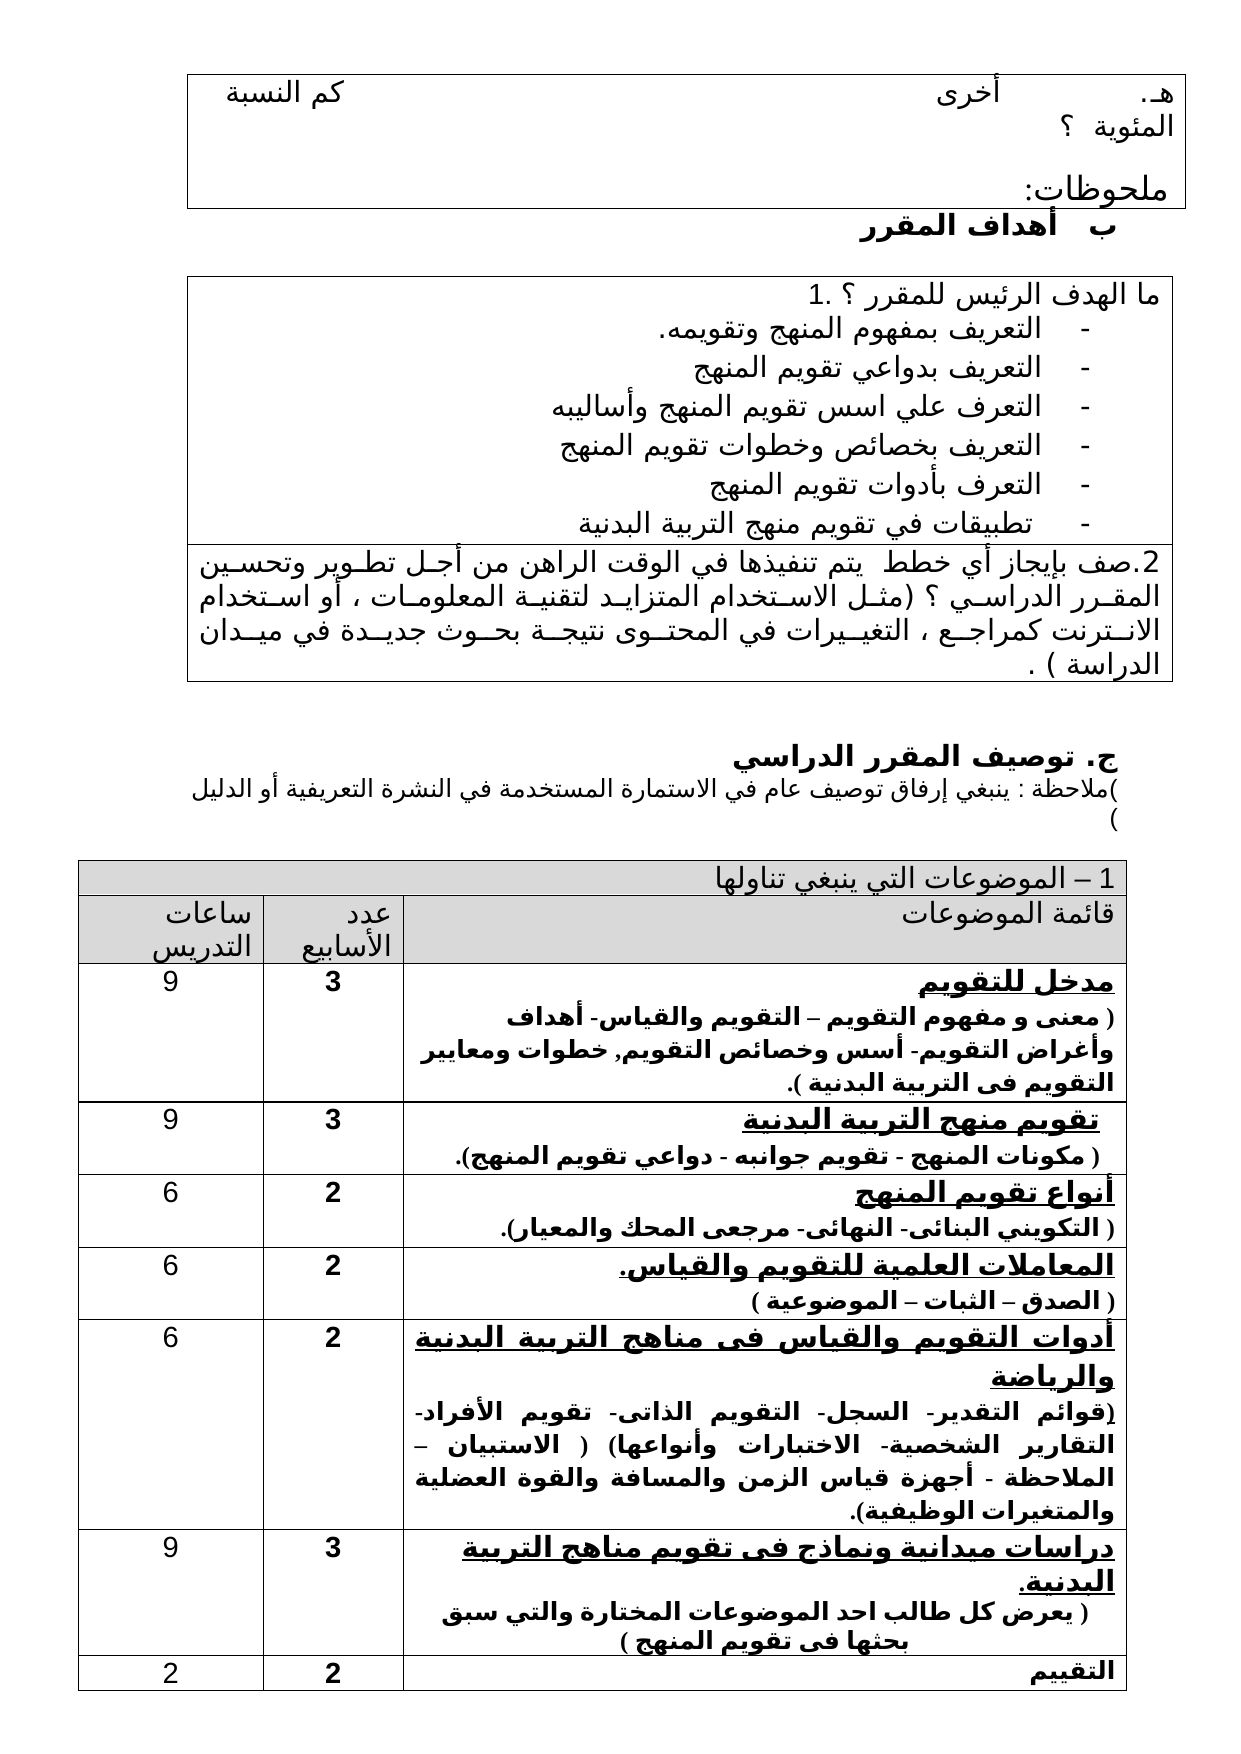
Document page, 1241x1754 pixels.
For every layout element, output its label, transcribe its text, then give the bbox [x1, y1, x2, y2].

table_cell 6 [79, 1320, 263, 1529]
table_header 1 – الموضوعات التي ينبغي تناولها [79, 861, 1126, 894]
table_cell 2.صف بإيجاز أي خطط يتم تنفيذها في الوقت الراهن من أجل تطوير وتحسين المقرر الدراسي ؟ (مثل الاستخدام المتزايد لتقنية المعلومات ، أو استخدام الانترنت كمراجع ، التغييرات في المحتوى نتيجة بحوث جديدة في ميدان الدراسة ) . [188, 545, 1172, 681]
table_cell 9 [79, 964, 263, 1101]
table_cell دراسات ميدانية ونماذج فى تقويم مناهج التربية البدنية. ( يعرض كل طالب احد الموضوعات المختارة والتي سبق بحثها فى تقويم المنهج ) [404, 1530, 1126, 1655]
text )ملاحظة : ينبغي إرفاق توصيف عام في الاستمارة المستخدمة في النشرة التعريفية أو الدليل ) [187, 774, 1118, 831]
table_cell 2 [264, 1175, 403, 1247]
table_cell 2 [264, 1320, 403, 1529]
table_cell 9 [79, 1530, 263, 1655]
text ب أهداف المقرر [187, 209, 1118, 242]
table_cell قائمة الموضوعات [404, 896, 1126, 963]
table_cell 6 [79, 1175, 263, 1247]
table_cell 2 [264, 1656, 403, 1689]
table_cell أدوات التقويم والقياس فى مناهج التربية البدنية والرياضة (قوائم التقدير- السجل- التقويم الذاتى- تقويم الأفراد- التقارير الشخصية- الاختبارات وأنواعها) ( الاستبيان – الملاحظة - أجهزة قياس الزمن والمسافة والقوة العضلية والمتغيرات الوظيفية). [404, 1320, 1126, 1529]
text ج. توصيف المقرر الدراسي [187, 740, 1118, 774]
table_cell 3 [264, 964, 403, 1101]
table_cell 3 [264, 1530, 403, 1655]
table_cell 6 [79, 1248, 263, 1319]
table_cell 2 [79, 1656, 263, 1689]
table_cell التقييم [404, 1656, 1126, 1689]
table_cell 9 [79, 1103, 263, 1174]
table_cell المعاملات العلمية للتقويم والقياس. ( الصدق – الثبات – الموضوعية ) [404, 1248, 1126, 1319]
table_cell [188, 75, 1185, 207]
table_cell تقويم منهج التربية البدنية ( مكونات المنهج - تقويم جوانبه - دواعي تقويم المنهج). [404, 1103, 1126, 1174]
table_cell 2 [264, 1248, 403, 1319]
table_cell عدد الأسابيع [264, 896, 403, 963]
table_cell مدخل للتقويم ( معنى و مفهوم التقويم – التقويم والقياس- أهداف وأغراض التقويم- أسس وخصائص التقويم, خطوات ومعايير التقويم فى التربية البدنية ). [404, 964, 1126, 1101]
table_cell أنواع تقويم المنهج ( التكويني البنائى- النهائى- مرجعى المحك والمعيار). [404, 1175, 1126, 1247]
table_cell ساعات التدريس [79, 896, 263, 963]
table_cell 3 [264, 1103, 403, 1174]
table_header 1. ما الهدف الرئيس للمقرر ؟ التعريف بمفهوم المنهج وتقويمه. التعريف بدواعي تقويم المنهج التعرف علي اسس تقويم المنهج وأساليبه التعريف بخصائص وخطوات تقويم المنهج التعرف بأدوات تقويم المنهج تطبيقات في تقويم منهج التربية البدنية [188, 277, 1172, 544]
